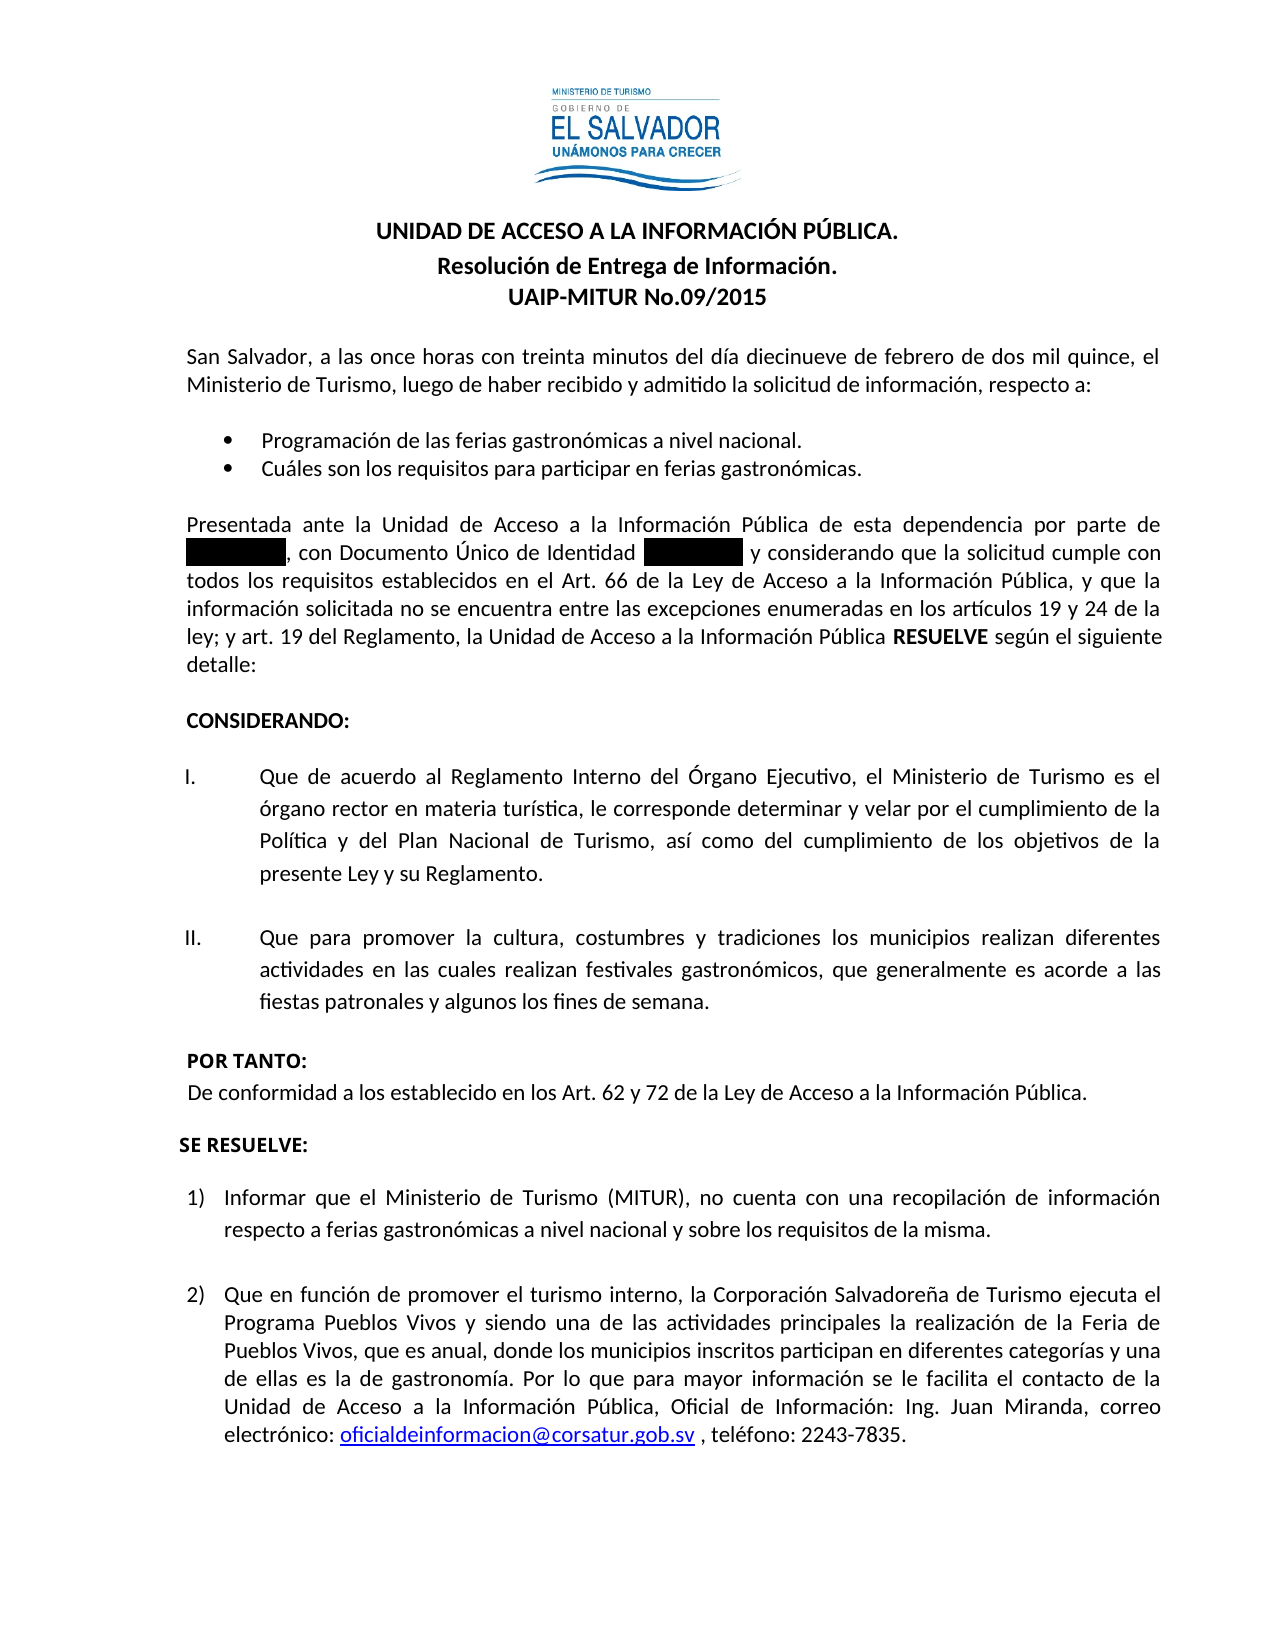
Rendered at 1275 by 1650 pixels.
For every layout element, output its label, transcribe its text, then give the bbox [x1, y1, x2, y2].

text UNIDAD DE ACCESO A LA INFORMACIÓN PÚBLICA. [112, 215, 1162, 246]
text Resolución de Entrega de Información. [112, 250, 1162, 281]
text Presentada ante la Unidad de Acceso a la Información Pública de esta dependencia por parte de xxxxxxxxxx, con Documento Único de Identidad xxxxxxxxxx y considerando que la solicitud cumple con todos los requisitos establecidos en el Art. 66 de la Ley de Acceso a la Información Pública, y que la información solicitada no se encuentra entre las excepciones enumeradas en los artículos 19 y 24 de la ley; y art. 19 del Reglamento, la Unidad de Acceso a la Información Pública RESUELVE según el siguiente detalle: [186, 510, 1162, 678]
list Cuáles son los requisitos para participar en ferias gastronómicas. [224, 454, 1162, 482]
list POR TANTO: [186, 1048, 1162, 1074]
text CONSIDERANDO: [186, 706, 1162, 734]
list Que en función de promover el turismo interno, la Corporación Salvadoreña de Turismo ejecuta el Programa Pueblos Vivos y siendo una de las actividades principales la realización de la Feria de Pueblos Vivos, que es anual, donde los municipios inscritos participan en diferentes categorías y una de ellas es la de gastronomía. Por lo que para mayor información se le facilita el contacto de la Unidad de Acceso a la Información Pública, Oficial de Información: Ing. Juan Miranda, correo electrónico: oficialdeinformacion@corsatur.gob.sv , teléfono: 2243-7835. [186, 1280, 1162, 1448]
list Que para promover la cultura, costumbres y tradiciones los municipios realizan diferentes actividades en las cuales realizan festivales gastronómicos, que generalmente es acorde a las fiestas patronales y algunos los fines de semana. [184, 923, 1162, 1015]
text San Salvador, a las once horas con treinta minutos del día diecinueve de febrero de dos mil quince, el Ministerio de Turismo, luego de haber recibido y admitido la solicitud de información, respecto a: [186, 342, 1162, 398]
list Programación de las ferias gastronómicas a nivel nacional. [224, 426, 1162, 454]
list De conformidad a los establecido en los Art. 62 y 72 de la Ley de Acceso a la Información Pública. [187, 1078, 1117, 1107]
text SE RESUELVE: [112, 1132, 1162, 1158]
picture [534, 88, 741, 191]
text UAIP-MITUR No.09/2015 [112, 281, 1162, 311]
list Que de acuerdo al Reglamento Interno del Órgano Ejecutivo, el Ministerio de Turismo es el órgano rector en materia turística, le corresponde determinar y velar por el cumplimiento de la Política y del Plan Nacional de Turismo, así como del cumplimiento de los objetivos de la presente Ley y su Reglamento. [184, 762, 1162, 887]
list Informar que el Ministerio de Turismo (MITUR), no cuenta con una recopilación de información respecto a ferias gastronómicas a nivel nacional y sobre los requisitos de la misma. [186, 1183, 1162, 1243]
